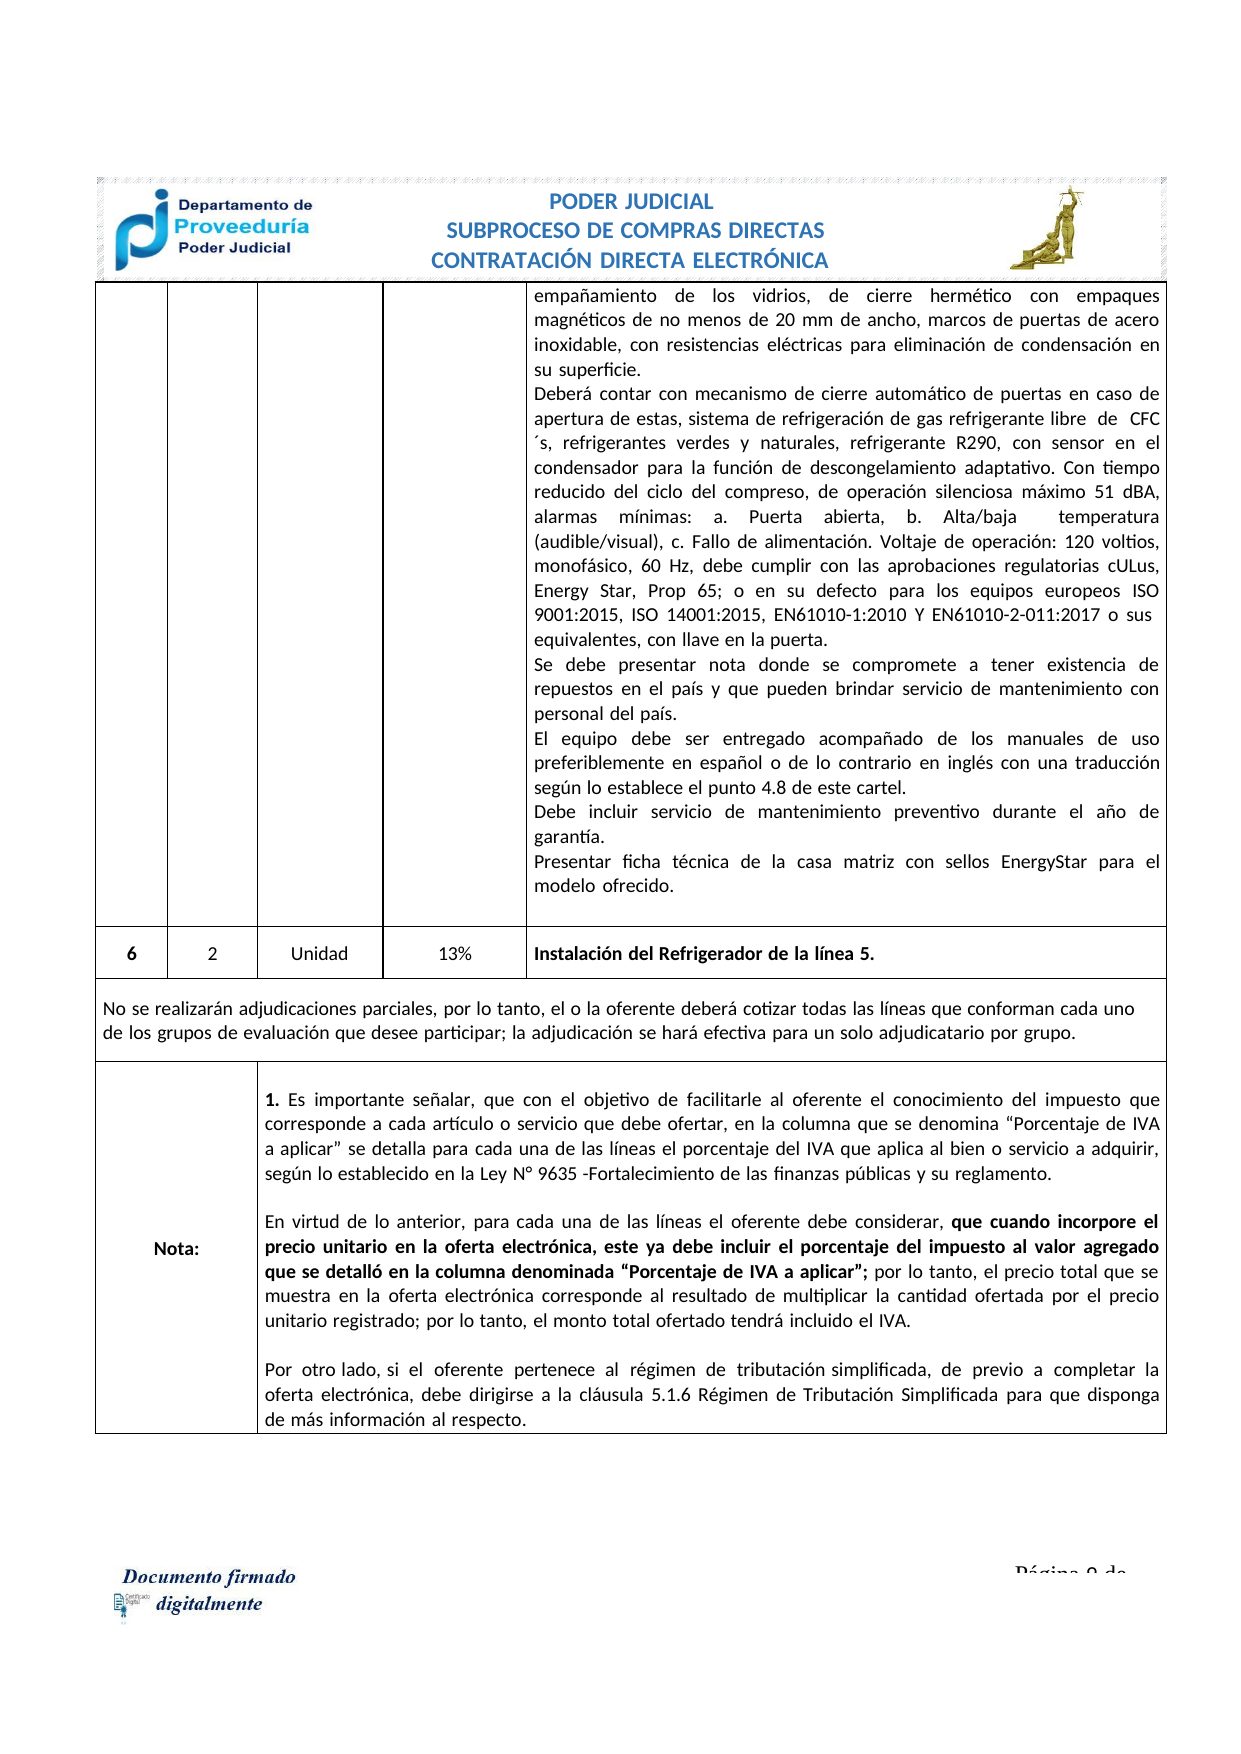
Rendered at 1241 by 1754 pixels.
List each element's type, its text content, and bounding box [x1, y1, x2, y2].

table_header [168, 283, 257, 926]
table_cell Nota: [96, 1062, 257, 1433]
table_header empañamiento de los vidrios, de cierre hermético con empaques magnéticos de no menos de 20 mm de ancho, marcos de puertas de acero inoxidable, con resistencias eléctricas para eliminación de condensación en su superficie. Deberá contar con mecanismo de cierre automático de puertas en caso de apertura de estas, sistema de refrigeración de gas refrigerante libre de CFC´s, refrigerantes verdes y naturales, refrigerante R290, con sensor en el condensador para la función de descongelamiento adaptativo. Con tiempo reducido del ciclo del compreso, de operación silenciosa máximo 51 dBA, alarmas mínimas: a. Puerta abierta, b. Alta/baja temperatura (audible/visual), c. Fallo de alimentación. Voltaje de operación: 120 voltios, monofásico, 60 Hz, debe cumplir con las aprobaciones regulatorias cULus, Energy Star, Prop 65; o en su defecto para los equipos europeos ISO 9001:2015, ISO 14001:2015, EN61010-1:2010 Y EN61010-2-011:2017 o sus equivalentes, con llave en la puerta. Se debe presentar nota donde se compromete a tener existencia de repuestos en el país y que pueden brindar servicio de mantenimiento con personal del país. El equipo debe ser entregado acompañado de los manuales de uso preferiblemente en español o de lo contrario en inglés con una traducción según lo establece el punto 4.8 de este cartel. Debe incluir servicio de mantenimiento preventivo durante el año de garantía. Presentar ficha técnica de la casa matriz con sellos EnergyStar para el modelo ofrecido. [527, 283, 1166, 926]
table_header [384, 283, 526, 926]
table_cell 13% [384, 927, 526, 978]
table_header [96, 283, 167, 926]
table_header [258, 283, 382, 926]
table_cell Unidad [258, 927, 382, 978]
picture [114, 1566, 305, 1625]
table_cell 2 [168, 927, 257, 978]
table_cell 6 [96, 927, 167, 978]
table_cell Instalación del Refrigerador de la línea 5. [527, 927, 1166, 978]
picture [97, 177, 1167, 281]
table_cell 1. Es importante señalar, que con el objetivo de facilitarle al oferente el conocimiento del impuesto que corresponde a cada artículo o servicio que debe ofertar, en la columna que se denomina “Porcentaje de IVA a aplicar” se detalla para cada una de las líneas el porcentaje del IVA que aplica al bien o servicio a adquirir, según lo establecido en la Ley N° 9635 -Fortalecimiento de las finanzas públicas y su reglamento. En virtud de lo anterior, para cada una de las líneas el oferente debe considerar, que cuando incorpore el precio unitario en la oferta electrónica, este ya debe incluir el porcentaje del impuesto al valor agregado que se detalló en la columna denominada “Porcentaje de IVA a aplicar”; por lo tanto, el precio total que se muestra en la oferta electrónica corresponde al resultado de multiplicar la cantidad ofertada por el precio unitario registrado; por lo tanto, el monto total ofertado tendrá incluido el IVA. Por otro lado, si el oferente pertenece al régimen de tributación simplificada, de previo a completar la oferta electrónica, debe dirigirse a la cláusula 5.1.6 Régimen de Tributación Simplificada para que disponga de más información al respecto. [258, 1062, 1166, 1433]
table_cell No se realizarán adjudicaciones parciales, por lo tanto, el o la oferente deberá cotizar todas las líneas que conforman cada uno de los grupos de evaluación que desee participar; la adjudicación se hará efectiva para un solo adjudicatario por grupo. [96, 979, 1166, 1061]
